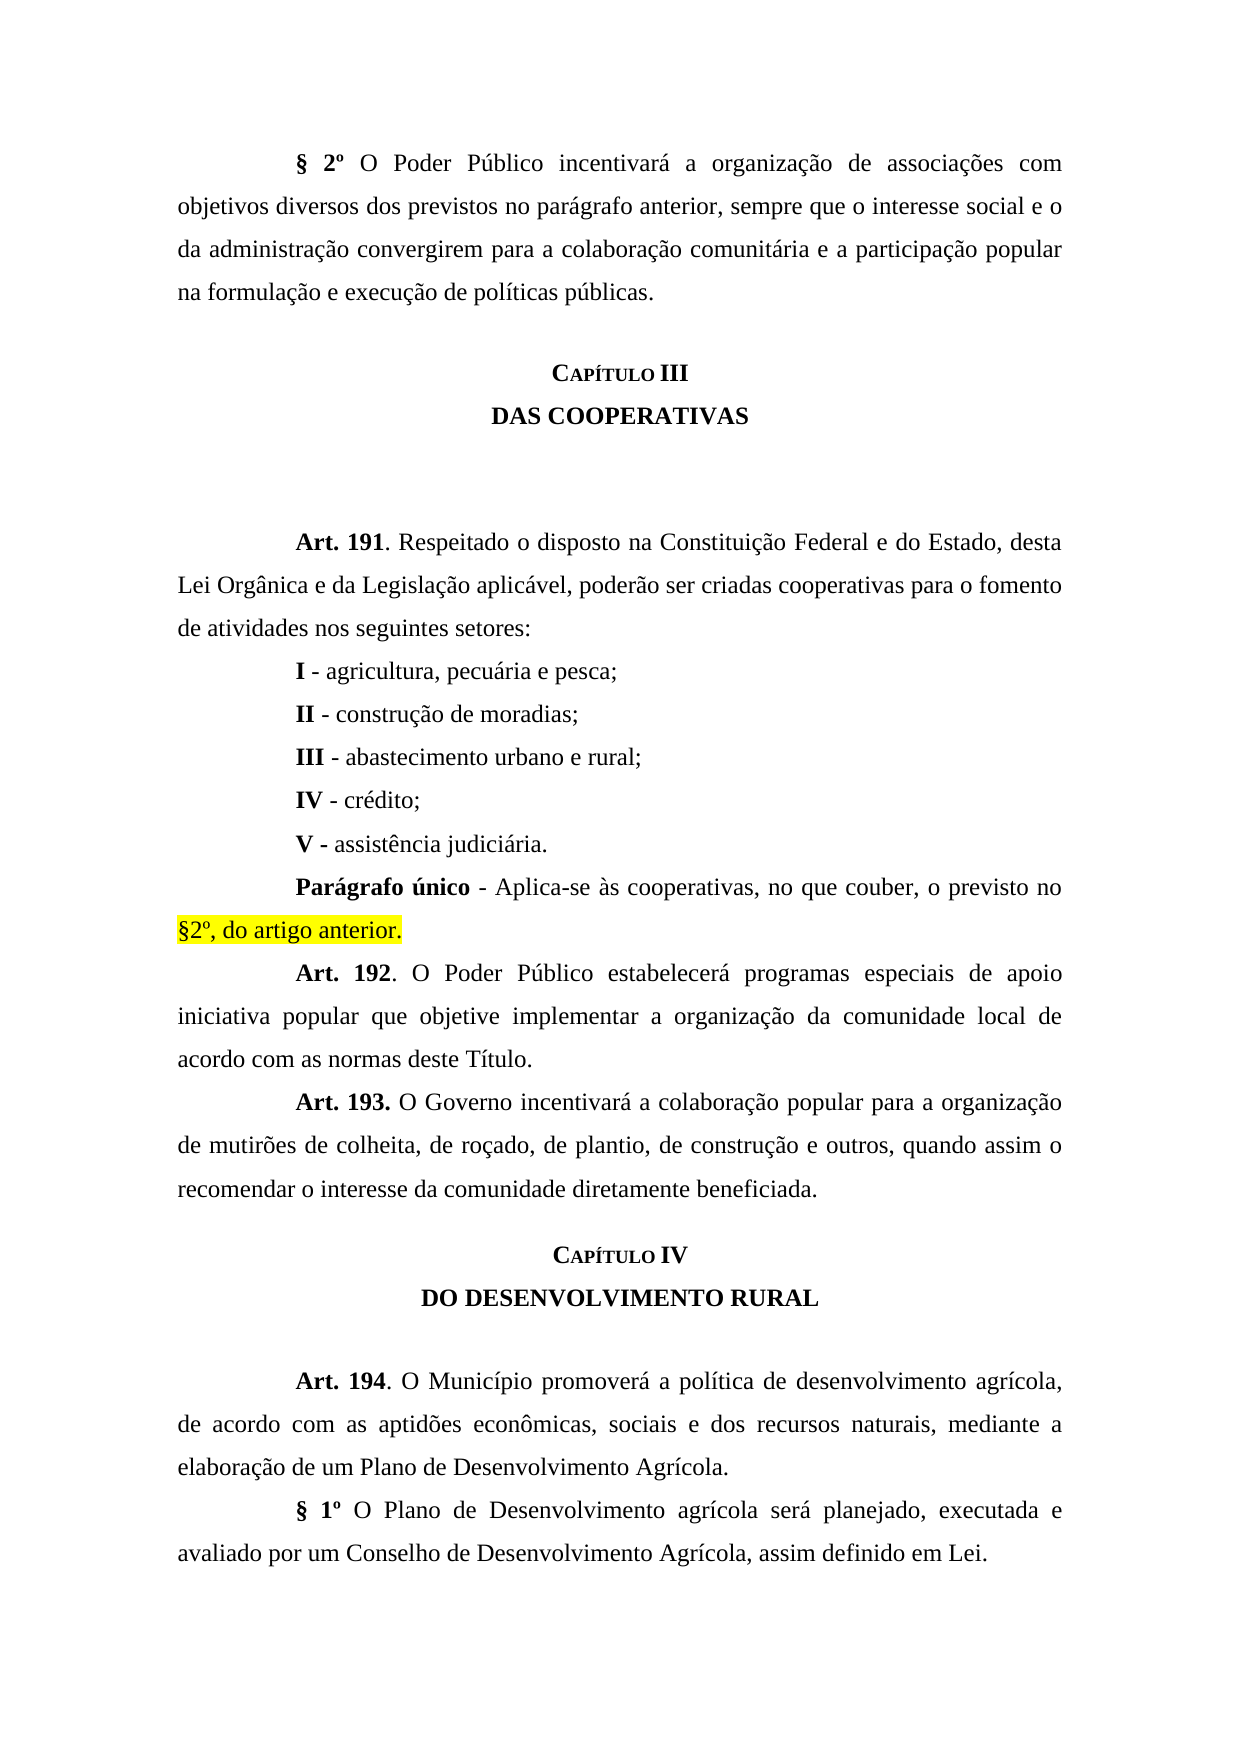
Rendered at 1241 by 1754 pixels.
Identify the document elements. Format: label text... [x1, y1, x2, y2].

text § 1º O Plano de Desenvolvimento agrícola será planejado, executada e avaliado por um Conselho de Desenvolvimento Agrícola, assim definido em Lei. [177, 1495, 1063, 1567]
text Art. 191. Respeitado o disposto na Constituição Federal e do Estado, desta Lei Orgânica e da Legislação aplicável, poderão ser criadas cooperativas para o fomento de atividades nos seguintes setores: [177, 527, 1063, 642]
text § 2º O Poder Público incentivará a organização de associações com objetivos diversos dos previstos no parágrafo anterior, sempre que o interesse social e o da administração convergirem para a colaboração comunitária e a participação popular na formulação e execução de políticas públicas. [177, 148, 1063, 306]
text CAPÍTULO III [177, 358, 1063, 387]
subtitle DO DESENVOLVIMENTO RURAL [177, 1283, 1063, 1312]
text Art. 192. O Poder Público estabelecerá programas especiais de apoio iniciativa popular que objetive implementar a organização da comunidade local de acordo com as normas deste Título. [177, 958, 1063, 1073]
text IV - crédito; [177, 786, 1063, 814]
text V - assistência judiciária. [177, 829, 1063, 857]
text III - abastecimento urbano e rural; [177, 742, 1063, 771]
subtitle DAS COOPERATIVAS [177, 401, 1063, 430]
text Art. 194. O Município promoverá a política de desenvolvimento agrícola, de acordo com as aptidões econômicas, sociais e dos recursos naturais, mediante a elaboração de um Plano de Desenvolvimento Agrícola. [177, 1366, 1063, 1481]
text I - agricultura, pecuária e pesca; [177, 656, 1063, 685]
text CAPÍTULO IV [177, 1240, 1063, 1269]
text Parágrafo único - Aplica-se às cooperativas, no que couber, o previsto no §2º, do artigo anterior. [177, 872, 1063, 944]
text II - construção de moradias; [177, 699, 1063, 728]
text Art. 193. O Governo incentivará a colaboração popular para a organização de mutirões de colheita, de roçado, de plantio, de construção e outros, quando assim o recomendar o interesse da comunidade diretamente beneficiada. [177, 1087, 1063, 1202]
